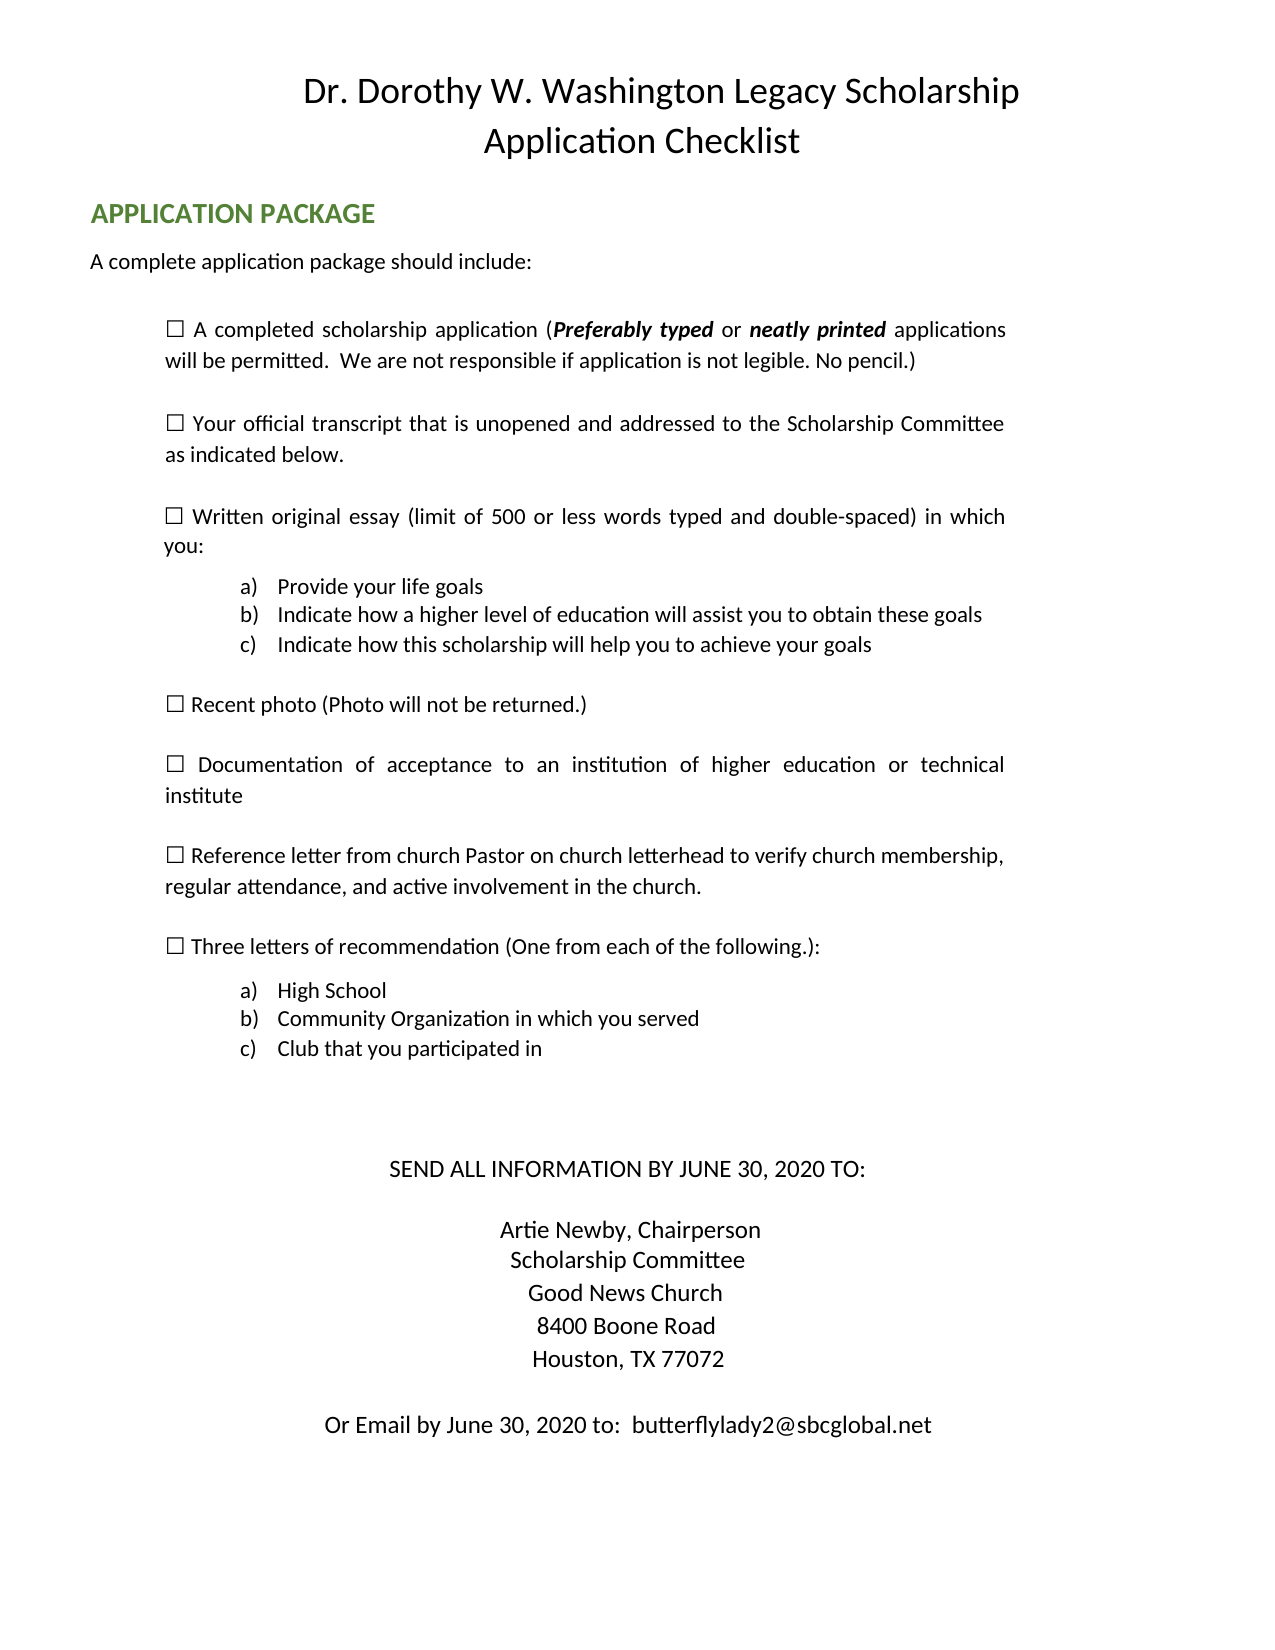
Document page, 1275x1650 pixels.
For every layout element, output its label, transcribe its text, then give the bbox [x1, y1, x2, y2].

text A complete application package should include: [90, 247, 1006, 276]
text Good News Church [90, 1278, 766, 1308]
text A completed scholarship application (Preferably typed or neatly printed applications will be permitted. We are not responsible if application is not legible. No pencil.) [165, 313, 1006, 374]
text Houston, TX 77072 [91, 1343, 1166, 1373]
list Provide your life goals [240, 572, 1006, 600]
text Written original essay (limit of 500 or less words typed and double-spaced) in which you: [163, 500, 1007, 559]
text APPLICATION PACKAGE [91, 195, 1166, 231]
text SEND ALL INFORMATION BY JUNE 30, 2020 TO: [90, 1153, 1166, 1183]
text Scholarship Committee [91, 1244, 1164, 1275]
list Club that you participated in [240, 1034, 1028, 1062]
text Recent photo (Photo will not be returned.) [165, 688, 1166, 719]
list Indicate how this scholarship will help you to achieve your goals [240, 630, 1028, 658]
text Documentation of acceptance to an institution of higher education or technical institute [165, 748, 1006, 809]
text Application Checklist [120, 117, 1164, 163]
list Community Organization in which you served [240, 1004, 1028, 1032]
text Or Email by June 30, 2020 to: butterflylady2@sbcglobal.net [91, 1409, 1166, 1440]
text Dr. Dorothy W. Washington Legacy Scholarship [303, 67, 1166, 113]
text 8400 Boone Road [90, 1310, 766, 1341]
text Your official transcript that is unopened and addressed to the Scholarship Committee as indicated below. [165, 407, 1006, 468]
text Artie Newby, Chairperson [90, 1214, 1166, 1244]
list Indicate how a higher level of education will assist you to obtain these goals [240, 600, 1028, 628]
text Three letters of recommendation (One from each of the following.): [165, 930, 1166, 961]
list High School [240, 976, 1006, 1004]
text Reference letter from church Pastor on church letterhead to verify church membership, regular attendance, and active involvement in the church. [165, 839, 1006, 900]
